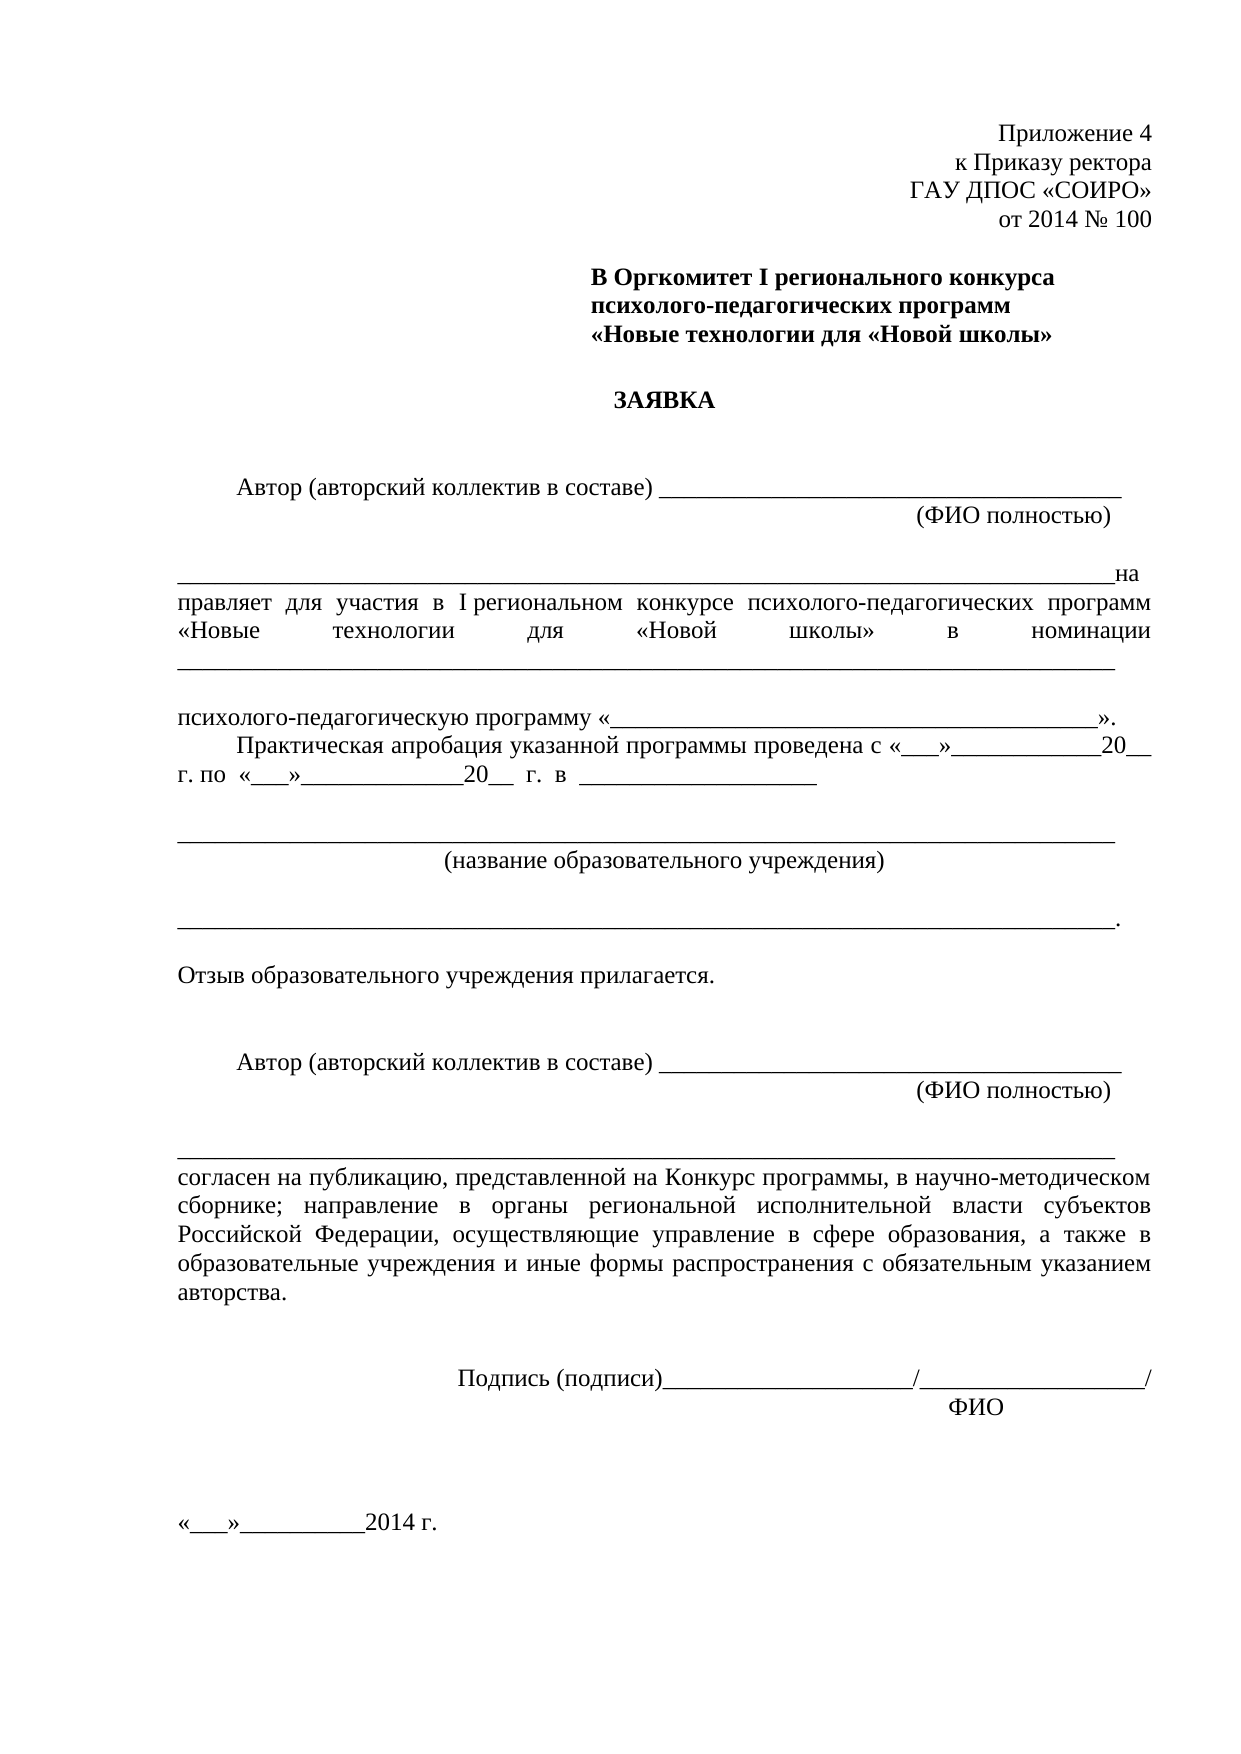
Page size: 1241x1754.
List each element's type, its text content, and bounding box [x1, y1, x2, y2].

text (ФИО полностью) [177, 501, 1152, 529]
text В Оргкомитет I регионального конкурса [591, 262, 1152, 291]
text ГАУ ДПОС «СОИРО» [177, 176, 1152, 204]
text Автор (авторский коллектив в составе) _____________________________________ [177, 472, 1152, 501]
text ЗАЯВКА [177, 386, 1152, 414]
text (название образовательного учреждения) [177, 846, 1152, 874]
text ___________________________________________________________________________. [177, 903, 1152, 932]
text психолого-педагогическую программу «_______________________________________». [177, 702, 1152, 731]
text «___»__________2014 г. [177, 1507, 1152, 1536]
text ___________________________________________________________________________ [177, 1133, 1152, 1162]
text Автор (авторский коллектив в составе) _____________________________________ [177, 1047, 1152, 1076]
text Отзыв образовательного учреждения прилагается. [177, 961, 1152, 989]
text (ФИО полностью) [177, 1076, 1152, 1104]
text ___________________________________________________________________________ [177, 817, 1152, 846]
text ___________________________________________________________________________направляет для участия в I региональном конкурсе психолого-педагогических программ «Новые технологии для «Новой школы» в номинации ___________________________________________________________________________ [177, 558, 1152, 673]
text «Новые технологии для «Новой школы» [591, 319, 1152, 348]
text Приложение 4 [177, 118, 1152, 147]
text Подпись (подписи)____________________/__________________/ [177, 1363, 1152, 1392]
text согласен на публикацию, представленной на Конкурс программы, в научно-методическом сборнике; направление в органы региональной исполнительной власти субъектов Российской Федерации, осуществляющие управление в сфере образования, а также в образовательные учреждения и иные формы распространения с обязательным указанием авторства. [177, 1162, 1152, 1306]
text Практическая апробация указанной программы проведена с «___»____________20__ г. по «___»_____________20__ г. в ___________________ [177, 731, 1152, 788]
text к Приказу ректора [177, 147, 1152, 176]
text ФИО [177, 1392, 1004, 1421]
text от 2014 № 100 [177, 204, 1152, 233]
text психолого-педагогических программ [591, 291, 1152, 319]
